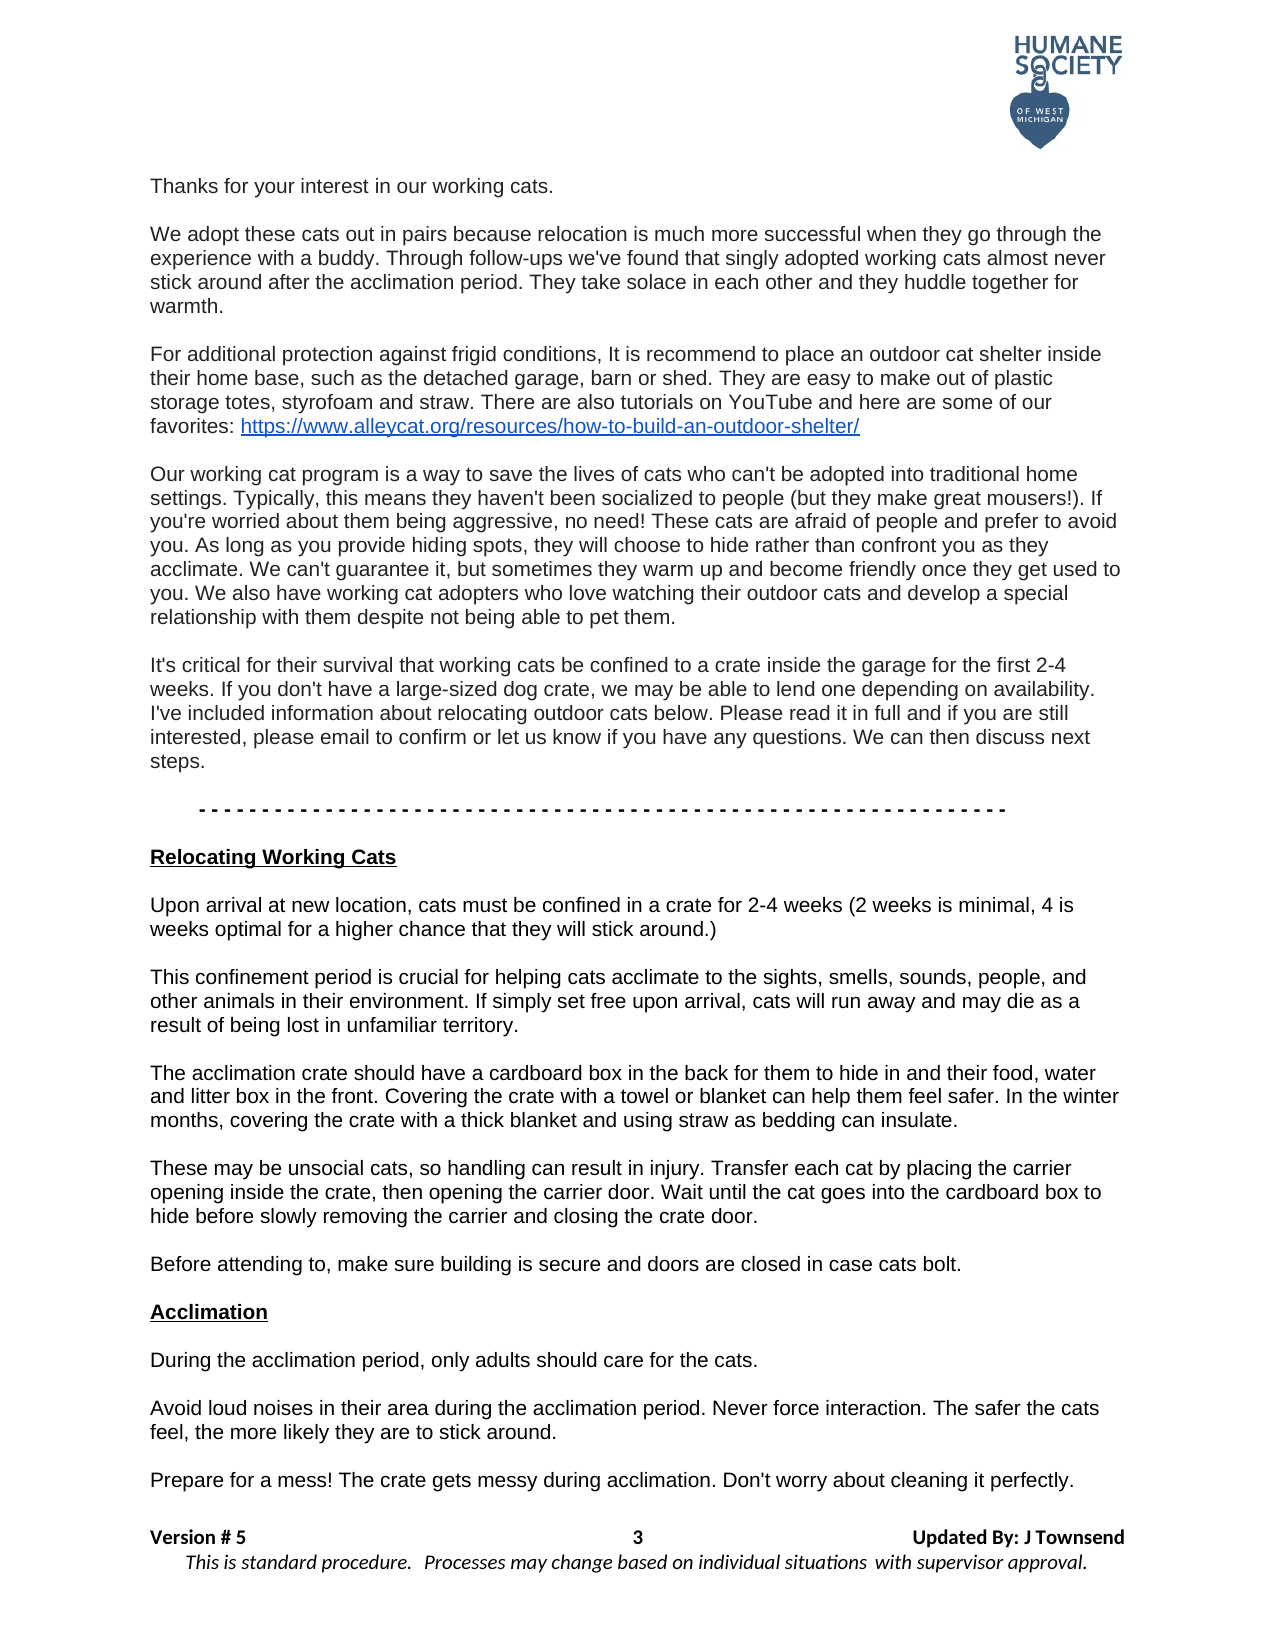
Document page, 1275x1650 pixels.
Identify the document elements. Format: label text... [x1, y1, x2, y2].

text Before attending to, make sure building is secure and doors are closed in case cats bolt. [150, 1252, 1125, 1276]
text Thanks for your interest in our working cats. [150, 174, 1125, 198]
text Acclimation [150, 1300, 1125, 1324]
text Relocating Working Cats [150, 845, 1125, 869]
text This confinement period is crucial for helping cats acclimate to the sights, smells, sounds, people, and other animals in their environment. If simply set free upon arrival, cats will run away and may die as a result of being lost in unfamiliar territory. [150, 964, 1125, 1036]
text For additional protection against frigid conditions, It is recommend to place an outdoor cat shelter inside their home base, such as the detached garage, barn or shed. They are easy to make out of plastic storage totes, styrofoam and straw. There are also tutorials on YouTube and here are some of our favorites: https://www.alleycat.org/resources/how-to-build-an-outdoor-shelter/ [150, 342, 1125, 437]
text Upon arrival at new location, cats must be confined in a crate for 2-4 weeks (2 weeks is minimal, 4 is weeks optimal for a higher chance that they will stick around.) [150, 893, 1125, 941]
text Avoid loud noises in their area during the acclimation period. Never force interaction. The safer the cats feel, the more likely they are to stick around. [150, 1396, 1125, 1444]
picture [1008, 33, 1125, 150]
text These may be unsocial cats, so handling can result in injury. Transfer each cat by placing the carrier opening inside the crate, then opening the carrier door. Wait until the cat goes into the cardboard box to hide before slowly removing the carrier and closing the crate door. [150, 1156, 1125, 1228]
text Our working cat program is a way to save the lives of cats who can't be adopted into traditional home settings. Typically, this means they haven't been socialized to people (but they make great mousers!). If you're worried about them being aggressive, no need! These cats are afraid of people and prefer to avoid you. As long as you provide hiding spots, they will choose to hide rather than confront you as they acclimate. We can't guarantee it, but sometimes they warm up and become friendly once they get used to you. We also have working cat adopters who love watching their outdoor cats and develop a special relationship with them despite not being able to pet them. [150, 461, 1125, 629]
text It's critical for their survival that working cats be confined to a crate inside the garage for the first 2-4 weeks. If you don't have a large-sized dog crate, we may be able to lend one depending on availability. I've included information about relocating outdoor cats below. Please read it in full and if you are still interested, please email to confirm or let us know if you have any questions. We can then discuss next steps. [150, 653, 1125, 773]
text During the acclimation period, only adults should care for the cats. [150, 1348, 1125, 1372]
text Prepare for a mess! The crate gets messy during acclimation. Don't worry about cleaning it perfectly. [150, 1468, 1125, 1492]
list - - - - - - - - - - - - - - - - - - - - - - - - - - - - - - - - - - - - - - - - - - - - - - - - - - - - - - - - - - - - - - - - [198, 797, 1125, 821]
text The acclimation crate should have a cardboard box in the back for them to hide in and their food, water and litter box in the front. Covering the crate with a towel or blanket can help them feel safer. In the winter months, covering the crate with a thick blanket and using straw as bedding can insulate. [150, 1060, 1125, 1132]
text We adopt these cats out in pairs because relocation is much more successful when they go through the experience with a buddy. Through follow-ups we've found that singly adopted working cats almost never stick around after the acclimation period. They take solace in each other and they huddle together for warmth. [150, 222, 1125, 318]
